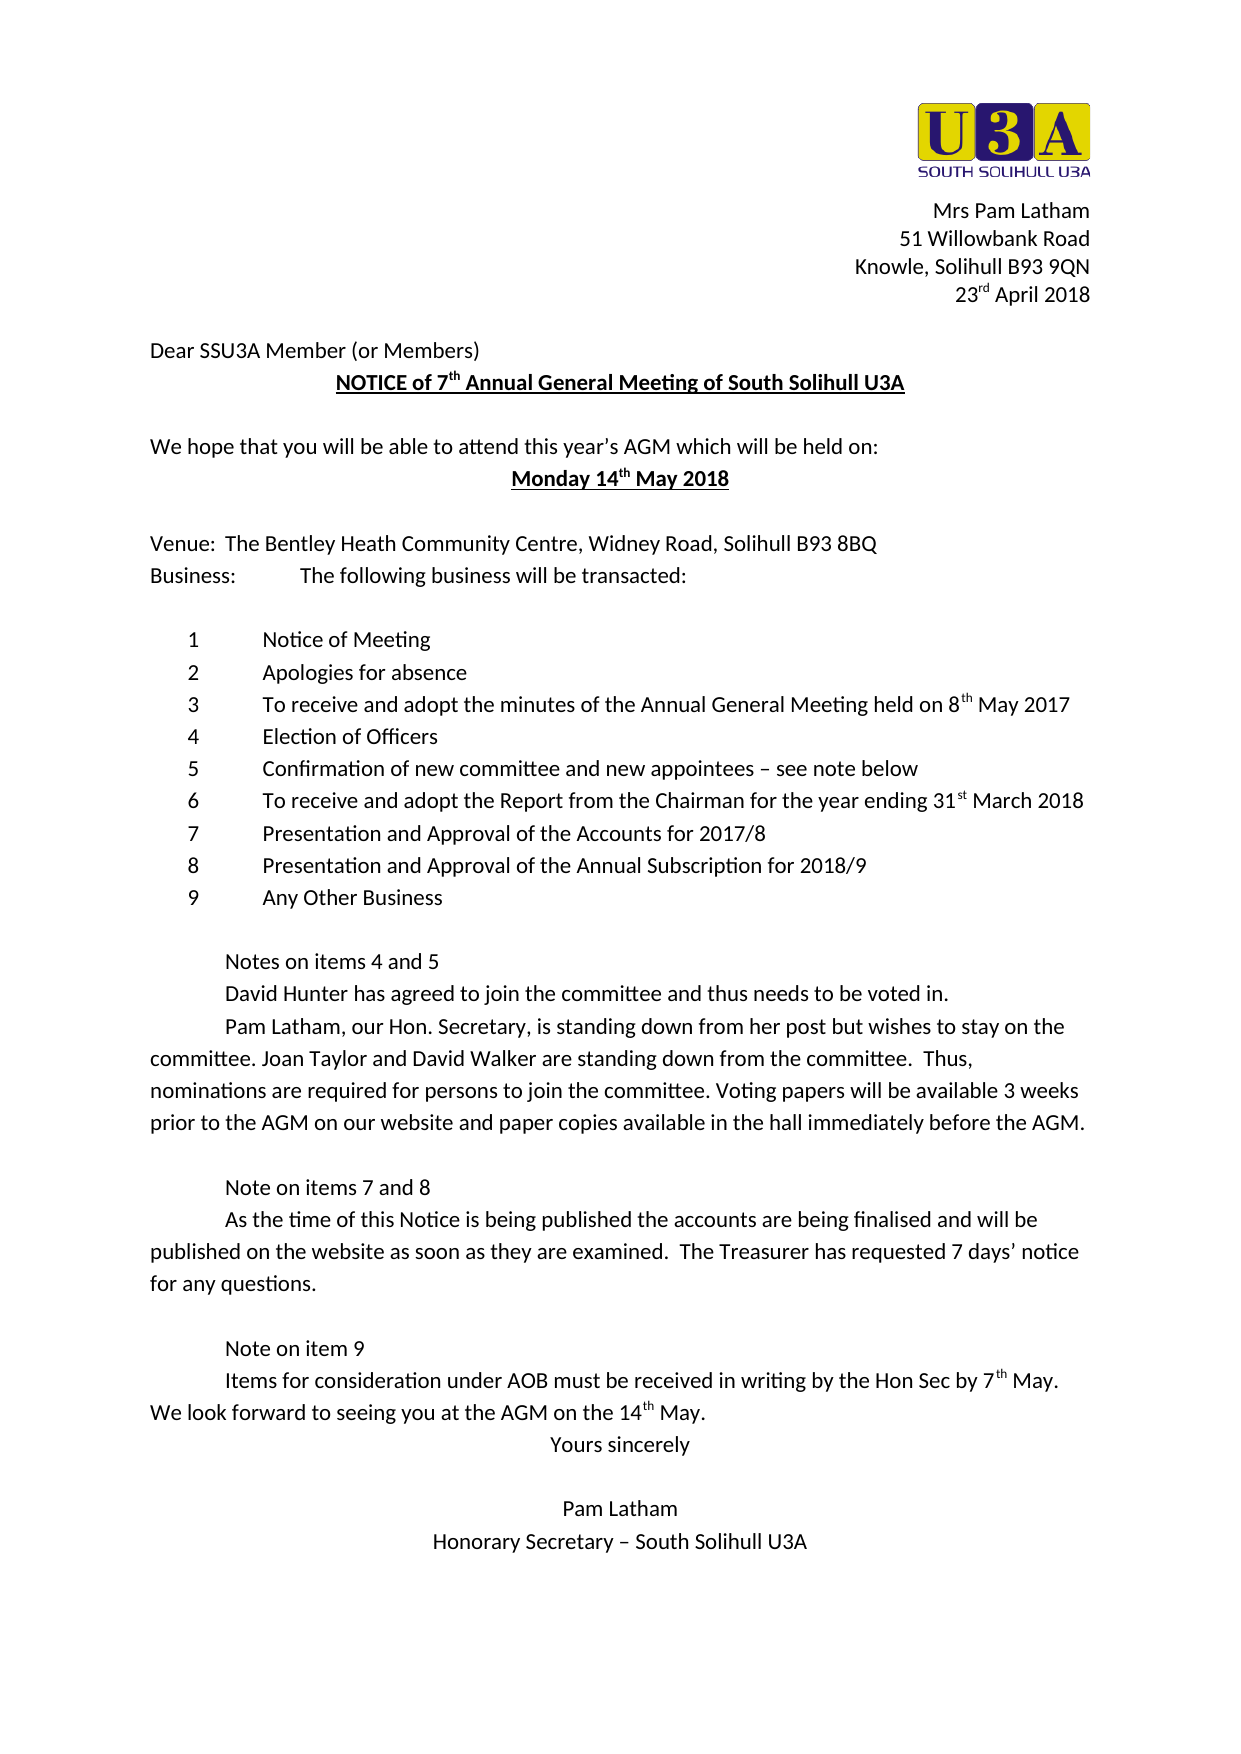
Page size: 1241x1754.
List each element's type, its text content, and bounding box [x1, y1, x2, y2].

text Items for consideration under AOB must be received in writing by the Hon Sec by 7th May. [150, 1366, 1090, 1394]
text Pam Latham [150, 1494, 1090, 1523]
text Note on items 7 and 8 [150, 1173, 1090, 1201]
text Mrs Pam Latham [150, 196, 1090, 224]
list Any Other Business [187, 883, 1090, 911]
list Presentation and Approval of the Accounts for 2017/8 [187, 819, 1090, 847]
text Monday 14th May 2018 [150, 464, 1090, 493]
list To receive and adopt the Report from the Chairman for the year ending 31st March 2018 [187, 786, 1090, 814]
text 23rd April 2018 [150, 280, 1090, 308]
text 51 Willowbank Road [150, 224, 1090, 252]
text Notes on items 4 and 5 [150, 947, 1090, 975]
list Confirmation of new committee and new appointees – see note below [187, 754, 1090, 782]
text Honorary Secretary – South Solihull U3A [150, 1527, 1090, 1555]
list Apologies for absence [187, 658, 1090, 686]
text Note on item 9 [150, 1334, 1090, 1362]
text NOTICE of 7th Annual General Meeting of South Solihull U3A [150, 368, 1090, 396]
text We hope that you will be able to attend this year’s AGM which will be held on: [150, 432, 1090, 460]
text Pam Latham, our Hon. Secretary, is standing down from her post but wishes to stay on the committee. Joan Taylor and David Walker are standing down from the committee. Thus, nominations are required for persons to join the committee. Voting papers will be available 3 weeks prior to the AGM on our website and paper copies available in the hall immediately before the AGM. [150, 1012, 1090, 1136]
picture [917, 103, 1091, 177]
list Election of Officers [187, 722, 1090, 750]
list Notice of Meeting [187, 626, 1090, 653]
list To receive and adopt the minutes of the Annual General Meeting held on 8th May 2017 [187, 690, 1090, 718]
text As the time of this Notice is being published the accounts are being finalised and will be published on the website as soon as they are examined. The Treasurer has requested 7 days’ notice for any questions. [150, 1205, 1090, 1297]
text David Hunter has agreed to join the committee and thus needs to be voted in. [150, 979, 1090, 1008]
list Presentation and Approval of the Annual Subscription for 2018/9 [187, 851, 1090, 879]
text Venue: The Bentley Heath Community Centre, Widney Road, Solihull B93 8BQ [150, 529, 1090, 557]
text Business: The following business will be transacted: [150, 561, 1090, 589]
text Dear SSU3A Member (or Members) [150, 336, 1090, 364]
text Yours sincerely [150, 1430, 1090, 1458]
text Knowle, Solihull B93 9QN [150, 252, 1090, 280]
text We look forward to seeing you at the AGM on the 14th May. [150, 1398, 1090, 1426]
